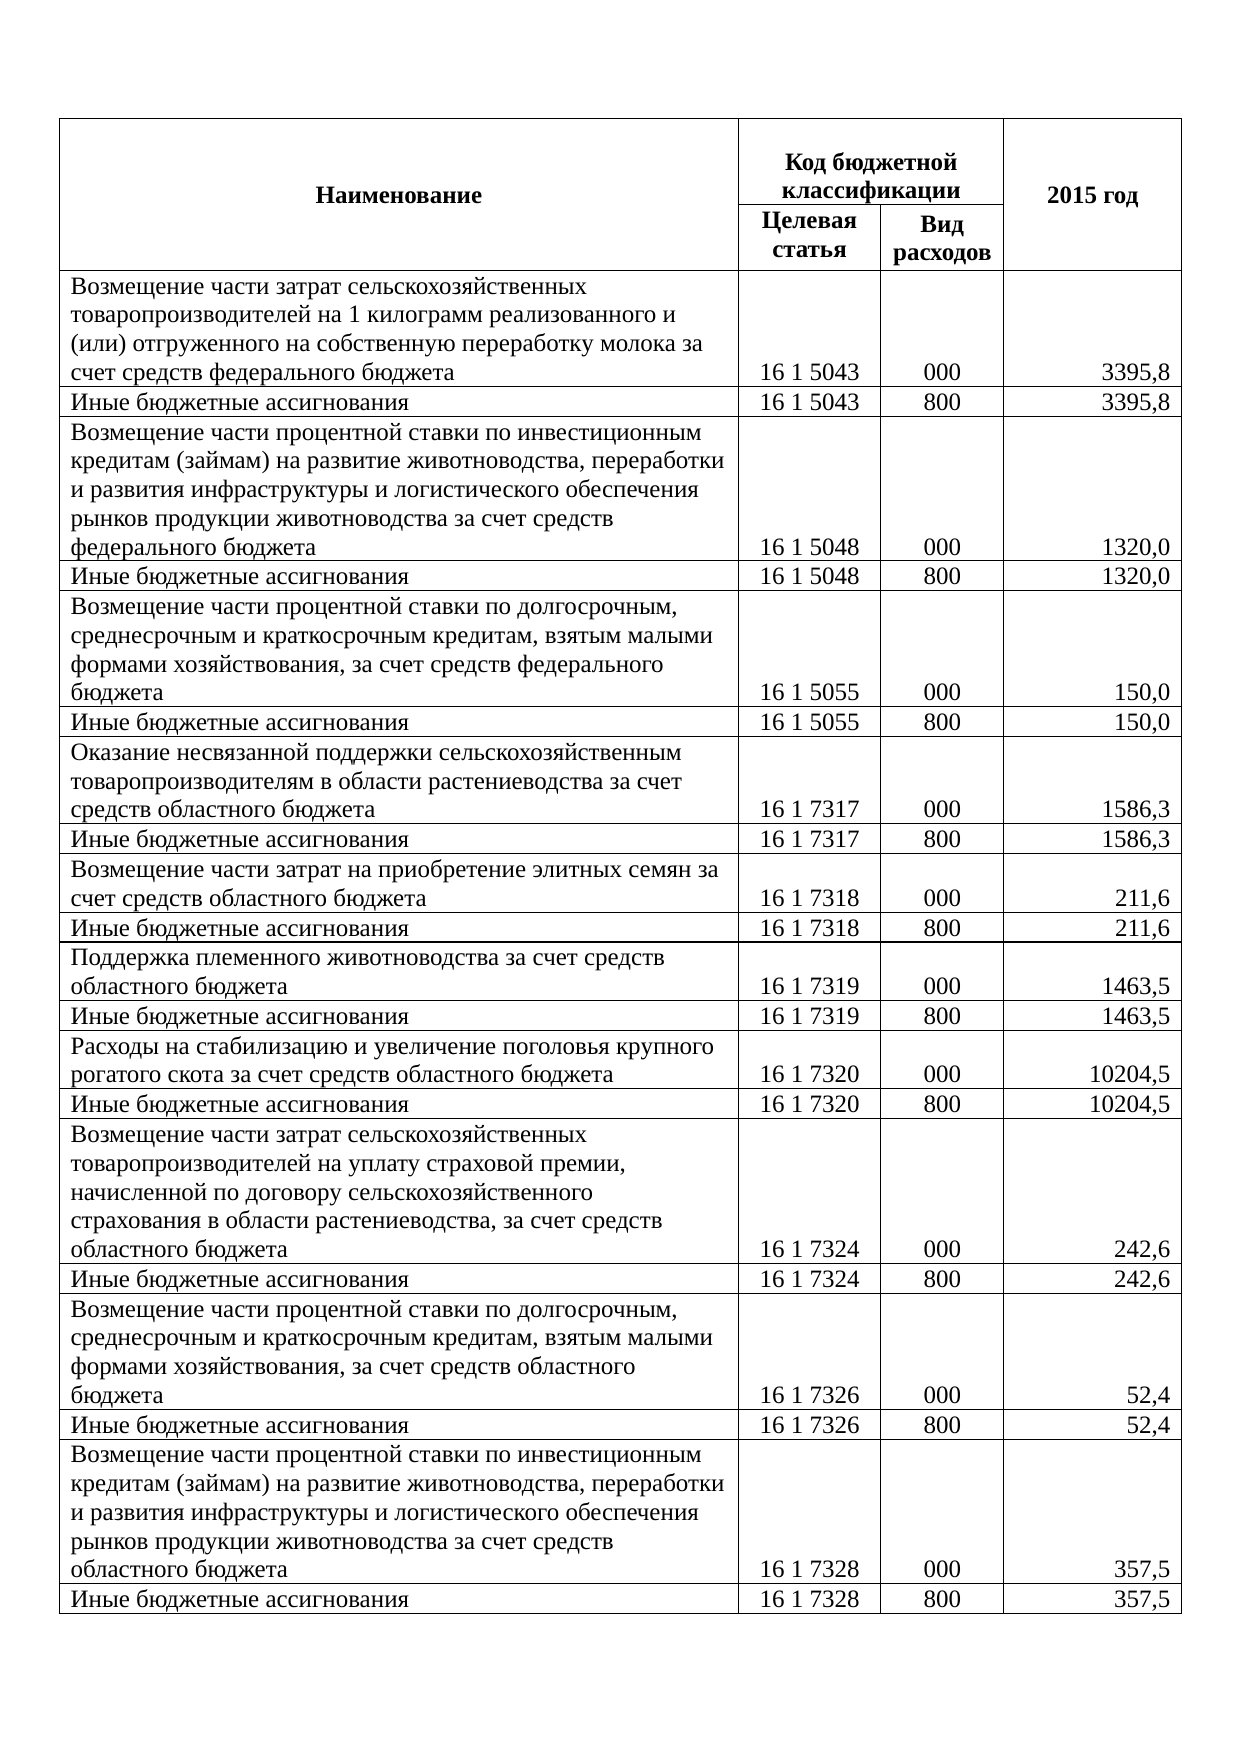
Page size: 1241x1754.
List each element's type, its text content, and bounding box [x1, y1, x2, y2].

table_cell Целевая статья расходов [739, 205, 880, 270]
table_cell 000 [881, 1119, 1003, 1263]
table_cell 000 [881, 943, 1003, 1000]
table_cell 16 1 5055 [739, 591, 880, 706]
table_cell 000 [881, 1440, 1003, 1583]
table_header Наименование [60, 119, 738, 270]
table_cell Возмещение части процентной ставки по инвестиционным кредитам (займам) на развитие животноводства, переработки и развития инфраструктуры и логистического обеспечения рынков продукции животноводства за счет средств областного бюджета [60, 1440, 738, 1583]
table_cell 16 1 7318 [739, 913, 880, 941]
table_cell 242,6 [1004, 1264, 1181, 1293]
table_cell 800 [881, 707, 1003, 736]
table_cell 10204,5 [1004, 1031, 1181, 1088]
table_cell Возмещение части затрат сельскохозяйственных товаропроизводителей на уплату страховой премии, начисленной по договору сельскохозяйственного страхования в области растениеводства, за счет средств областного бюджета [60, 1119, 738, 1263]
table_cell 000 [881, 591, 1003, 706]
table_cell 16 1 7320 [739, 1031, 880, 1088]
table_cell Иные бюджетные ассигнования [60, 1001, 738, 1030]
table_cell 800 [881, 1410, 1003, 1438]
table_cell Возмещение части процентной ставки по долгосрочным, среднесрочным и краткосрочным кредитам, взятым малыми формами хозяйствования, за счет средств областного бюджета [60, 1294, 738, 1409]
table_cell Расходы на стабилизацию и увеличение поголовья крупного рогатого скота за счет средств областного бюджета [60, 1031, 738, 1088]
table_cell 150,0 [1004, 591, 1181, 706]
table_cell 000 [881, 737, 1003, 823]
table_cell 3395,8 [1004, 387, 1181, 416]
table_cell 16 1 7324 [739, 1119, 880, 1263]
table_cell 211,6 [1004, 854, 1181, 912]
table_cell 000 [881, 1294, 1003, 1409]
table_cell 3395,8 [1004, 271, 1181, 386]
table_cell Иные бюджетные ассигнования [60, 1264, 738, 1293]
table_cell Возмещение части процентной ставки по инвестиционным кредитам (займам) на развитие животноводства, переработки и развития инфраструктуры и логистического обеспечения рынков продукции животноводства за счет средств федерального бюджета [60, 417, 738, 560]
table_cell Иные бюджетные ассигнования [60, 1089, 738, 1118]
table_cell 800 [881, 1089, 1003, 1118]
table_cell 800 [881, 1001, 1003, 1030]
table_cell 16 1 7328 [739, 1584, 880, 1613]
table_cell 16 1 7317 [739, 737, 880, 823]
table_cell 1463,5 [1004, 1001, 1181, 1030]
table_cell 16 1 5043 [739, 271, 880, 386]
table_cell 1463,5 [1004, 943, 1181, 1000]
table_cell Вид расходов [881, 205, 1003, 270]
table_cell Возмещение части затрат сельскохозяйственных товаропроизводителей на 1 килограмм реализованного и (или) отгруженного на собственную переработку молока за счет средств федерального бюджета [60, 271, 738, 386]
table_cell 800 [881, 824, 1003, 853]
table_cell 211,6 [1004, 913, 1181, 941]
table_cell 10204,5 [1004, 1089, 1181, 1118]
table_cell 16 1 7318 [739, 854, 880, 912]
table_cell Возмещение части затрат на приобретение элитных семян за счет средств областного бюджета [60, 854, 738, 912]
table_cell 16 1 5055 [739, 707, 880, 736]
table_cell 52,4 [1004, 1410, 1181, 1438]
table_cell 242,6 [1004, 1119, 1181, 1263]
table_cell 1320,0 [1004, 561, 1181, 590]
table_cell 150,0 [1004, 707, 1181, 736]
table_cell Поддержка племенного животноводства за счет средств областного бюджета [60, 943, 738, 1000]
table_cell Иные бюджетные ассигнования [60, 913, 738, 941]
table_cell 16 1 7328 [739, 1440, 880, 1583]
table_cell 16 1 7319 [739, 943, 880, 1000]
table_cell 16 1 5043 [739, 387, 880, 416]
table_cell 357,5 [1004, 1584, 1181, 1613]
table_cell 16 1 7320 [739, 1089, 880, 1118]
table_cell 000 [881, 417, 1003, 560]
table_header Код бюджетной классификации [739, 119, 1003, 204]
table_cell 16 1 7326 [739, 1294, 880, 1409]
table_cell 16 1 5048 [739, 561, 880, 590]
table_cell 800 [881, 913, 1003, 941]
table_cell 16 1 7319 [739, 1001, 880, 1030]
table_cell 357,5 [1004, 1440, 1181, 1583]
table_cell Иные бюджетные ассигнования [60, 1410, 738, 1438]
table_cell 1586,3 [1004, 824, 1181, 853]
table_cell Оказание несвязанной поддержки сельскохозяйственным товаропроизводителям в области растениеводства за счет средств областного бюджета [60, 737, 738, 823]
table_cell Иные бюджетные ассигнования [60, 387, 738, 416]
table_cell Иные бюджетные ассигнования [60, 824, 738, 853]
table_cell Возмещение части процентной ставки по долгосрочным, среднесрочным и краткосрочным кредитам, взятым малыми формами хозяйствования, за счет средств федерального бюджета [60, 591, 738, 706]
table_cell 16 1 5048 [739, 417, 880, 560]
table_cell 800 [881, 1584, 1003, 1613]
table_cell 000 [881, 1031, 1003, 1088]
table_cell Иные бюджетные ассигнования [60, 561, 738, 590]
table_cell 800 [881, 1264, 1003, 1293]
table_cell 1586,3 [1004, 737, 1181, 823]
table_cell 1320,0 [1004, 417, 1181, 560]
table_cell 52,4 [1004, 1294, 1181, 1409]
table_cell 800 [881, 387, 1003, 416]
table_cell 16 1 7324 [739, 1264, 880, 1293]
table_cell 000 [881, 271, 1003, 386]
table_cell Иные бюджетные ассигнования [60, 1584, 738, 1613]
table_cell 16 1 7326 [739, 1410, 880, 1438]
table_cell Иные бюджетные ассигнования [60, 707, 738, 736]
table_cell 800 [881, 561, 1003, 590]
table_cell 16 1 7317 [739, 824, 880, 853]
table_cell 000 [881, 854, 1003, 912]
table_header 2015 год [1004, 119, 1181, 270]
